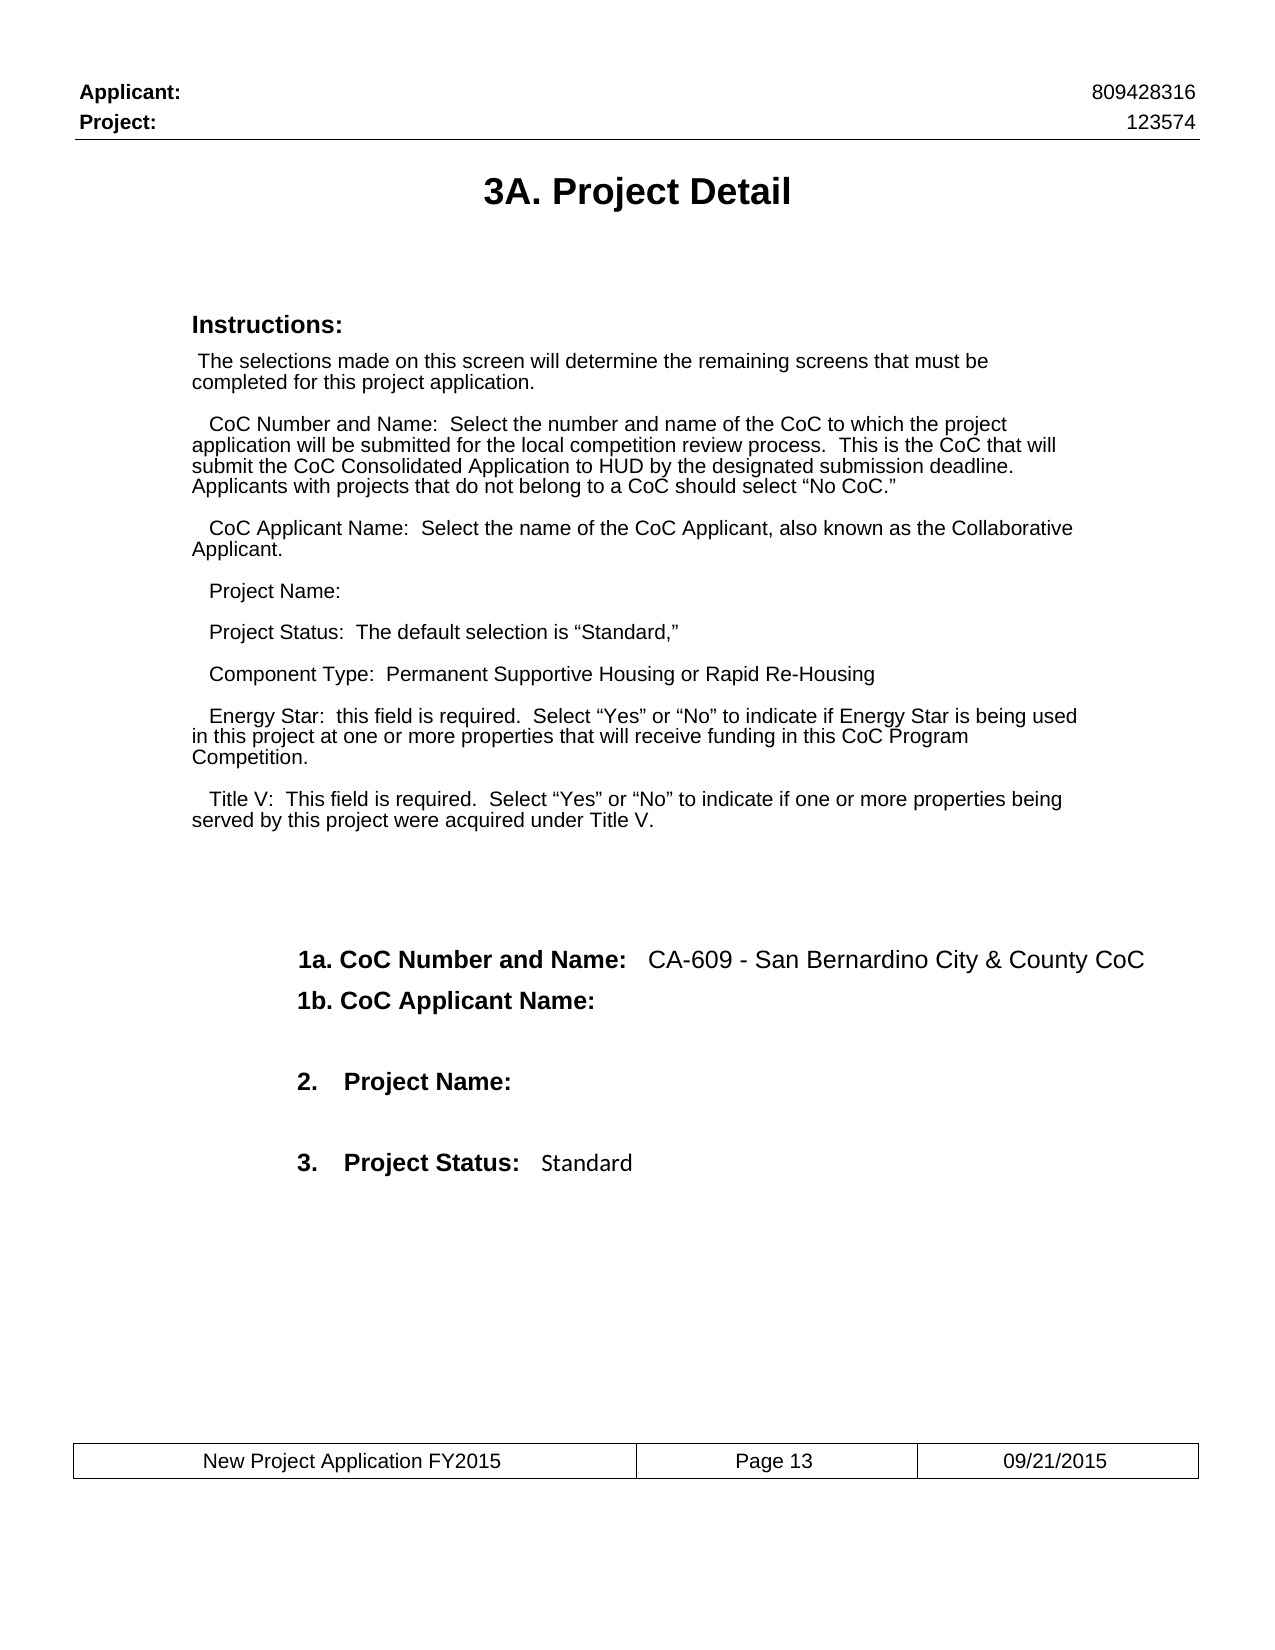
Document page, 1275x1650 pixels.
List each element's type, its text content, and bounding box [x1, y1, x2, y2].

text Energy Star: this field is required. Select “Yes” or “No” to indicate if Energy Star is being used in this project at one or more properties that will receive funding in this CoC Program Competition. [192, 706, 1080, 769]
list Project Status: Standard [0, 1147, 1212, 1177]
text 1a. CoC Number and Name: CA-609 - San Bernardino City & County CoC [298, 946, 1212, 974]
text Component Type: Permanent Supportive Housing or Rapid Re-Housing [192, 665, 1076, 686]
text CoC Applicant Name: Select the name of the CoC Applicant, also known as the Collaborative Applicant. [192, 519, 1084, 561]
text Project Status: The default selection is “Standard,” [192, 623, 1075, 644]
text 3A. Project Detail [408, 169, 867, 212]
text 2. Project Name: [297, 1066, 1212, 1097]
table_header 09/21/2015 [918, 1444, 1198, 1478]
text 1b. CoC Applicant Name: [297, 985, 1212, 1016]
table_header Page 13 [637, 1444, 917, 1478]
text CoC Number and Name: Select the number and name of the CoC to which the project application will be submitted for the local competition review process. This is the CoC that will submit the CoC Consolidated Application to HUD by the designated submission deadline. Applicants with projects that do not belong to a CoC should select “No CoC.” [192, 415, 1076, 498]
text The selections made on this screen will determine the remaining screens that must be completed for this project application. [192, 352, 1068, 394]
table_header New Project Application FY2015 [74, 1444, 636, 1478]
text Project Name: [209, 578, 1062, 602]
text Instructions: [192, 310, 1070, 339]
text Title V: This field is required. Select “Yes” or “No” to indicate if one or more properties being served by this project were acquired under Title V. [192, 790, 1076, 831]
